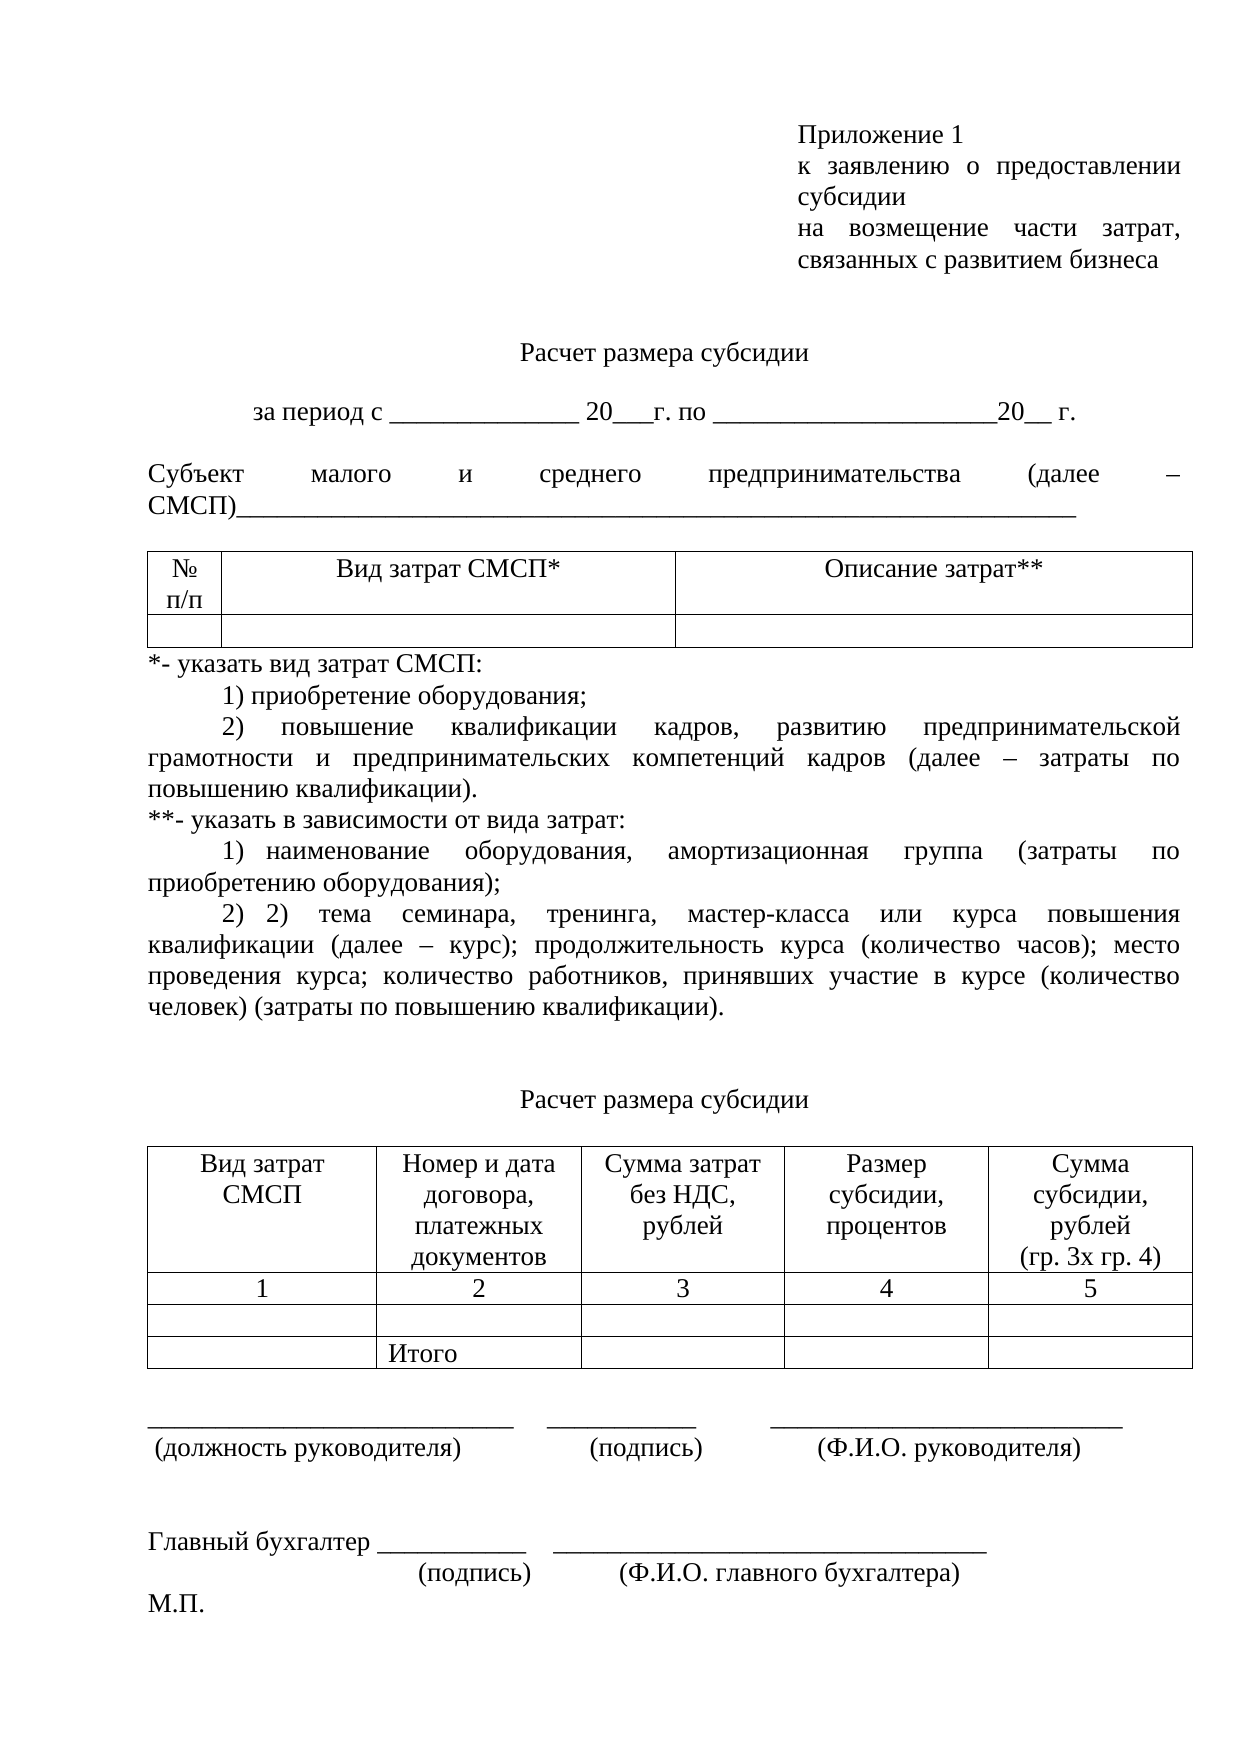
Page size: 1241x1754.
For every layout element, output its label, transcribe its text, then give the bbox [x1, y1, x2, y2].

table_cell Итого [377, 1337, 581, 1368]
text Расчет размера субсидии [148, 1084, 1181, 1115]
table_header Сумма субсидии, рублей (гр. 3х гр. 4) [989, 1147, 1192, 1272]
list наименование оборудования, амортизационная группа (затраты по приобретению оборудования); [148, 834, 1181, 897]
table_cell [989, 1337, 1192, 1368]
text 1) приобретение оборудования; [148, 679, 1181, 710]
table_header Размер субсидии, процентов [785, 1147, 988, 1272]
text *- указать вид затрат СМСП: [148, 648, 1181, 679]
text Расчет размера субсидии [148, 336, 1181, 367]
table_cell [676, 615, 1192, 647]
table_cell [989, 1305, 1192, 1336]
table_header Номер и дата договора, платежных документов [377, 1147, 581, 1272]
text (подпись) (Ф.И.О. главного бухгалтера) [148, 1556, 1181, 1587]
table_cell [377, 1305, 581, 1336]
table_header Вид затрат СМСП* [222, 552, 675, 614]
table_cell [148, 1337, 376, 1368]
table_cell [785, 1305, 988, 1336]
table_cell 1 [148, 1273, 376, 1304]
table_cell [582, 1305, 784, 1336]
text **- указать в зависимости от вида затрат: [148, 803, 1181, 834]
table_cell 4 [785, 1273, 988, 1304]
table_cell 5 [989, 1273, 1192, 1304]
text Субъект малого и среднего предпринимательства (далее – СМСП)______________________________________________________________ [148, 458, 1181, 520]
text к заявлению о предоставлении субсидии [797, 149, 1181, 212]
text на возмещение части затрат, связанных с развитием бизнеса [797, 212, 1181, 274]
text ___________________________ ___________ __________________________ [148, 1400, 1181, 1431]
table_header Описание затрат** [676, 552, 1192, 614]
table_cell [222, 615, 675, 647]
text Главный бухгалтер ___________ ________________________________ [148, 1525, 1181, 1556]
list 2) тема семинара, тренинга, мастер-класса или курса повышения квалификации (далее – курс); продолжительность курса (количество часов); место проведения курса; количество работников, принявших участие в курсе (количество человек) (затраты по повышению квалификации). [148, 897, 1181, 1021]
table_cell [148, 1305, 376, 1336]
text 2) повышение квалификации кадров, развитию предпринимательской грамотности и предпринимательских компетенций кадров (далее – затраты по повышению квалификации). [148, 710, 1181, 803]
text М.П. [148, 1587, 1181, 1618]
table_cell [148, 615, 221, 647]
table_header Вид затрат СМСП [148, 1147, 376, 1272]
table_cell [785, 1337, 988, 1368]
table_cell [582, 1337, 784, 1368]
text (должность руководителя) (подпись) (Ф.И.О. руководителя) [148, 1431, 1181, 1463]
table_cell 2 [377, 1273, 581, 1304]
table_header № п/п [148, 552, 221, 614]
text за период с ______________ 20___г. по _____________________20__ г. [148, 395, 1181, 426]
text Приложение 1 [797, 118, 1181, 149]
table_header Сумма затрат без НДС, рублей [582, 1147, 784, 1272]
table_cell 3 [582, 1273, 784, 1304]
